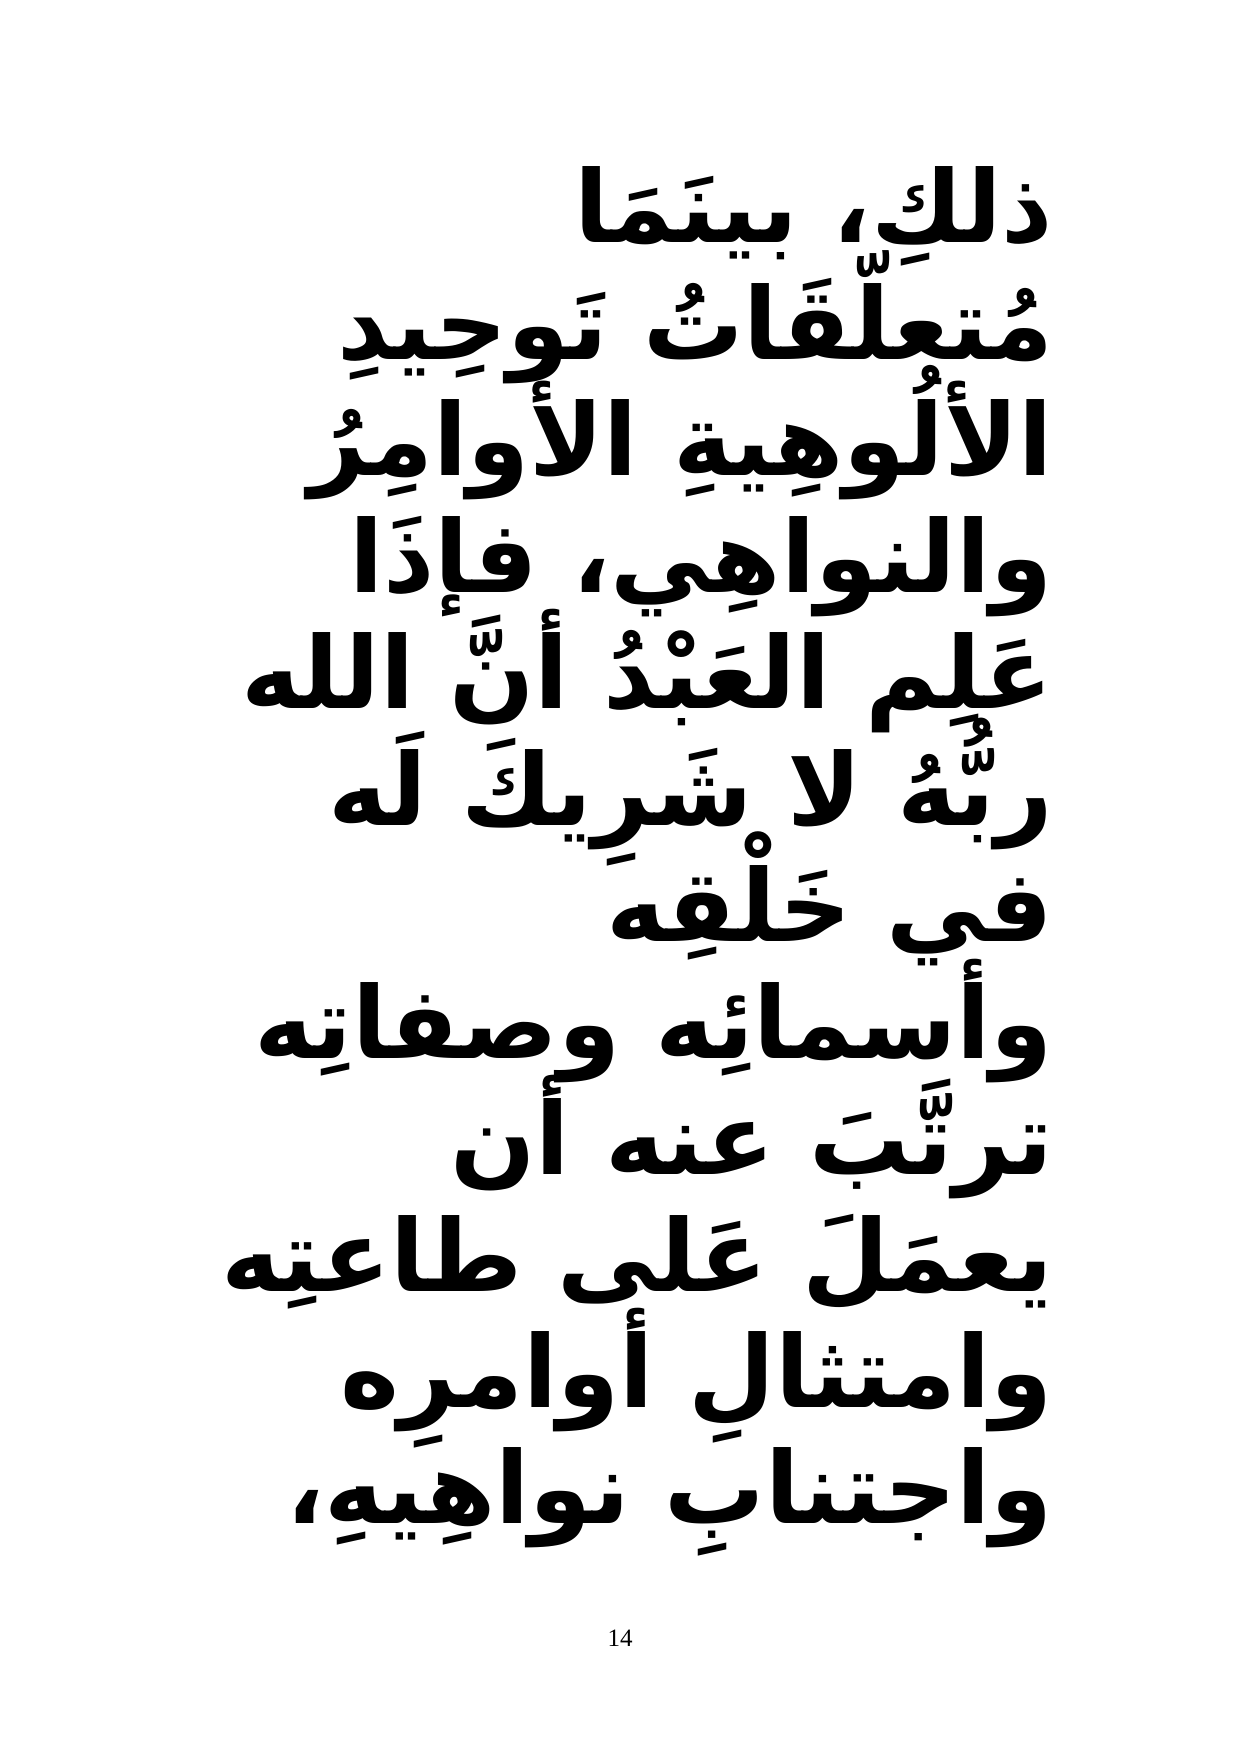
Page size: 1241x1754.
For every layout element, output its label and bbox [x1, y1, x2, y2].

text [187, 150, 1053, 1547]
